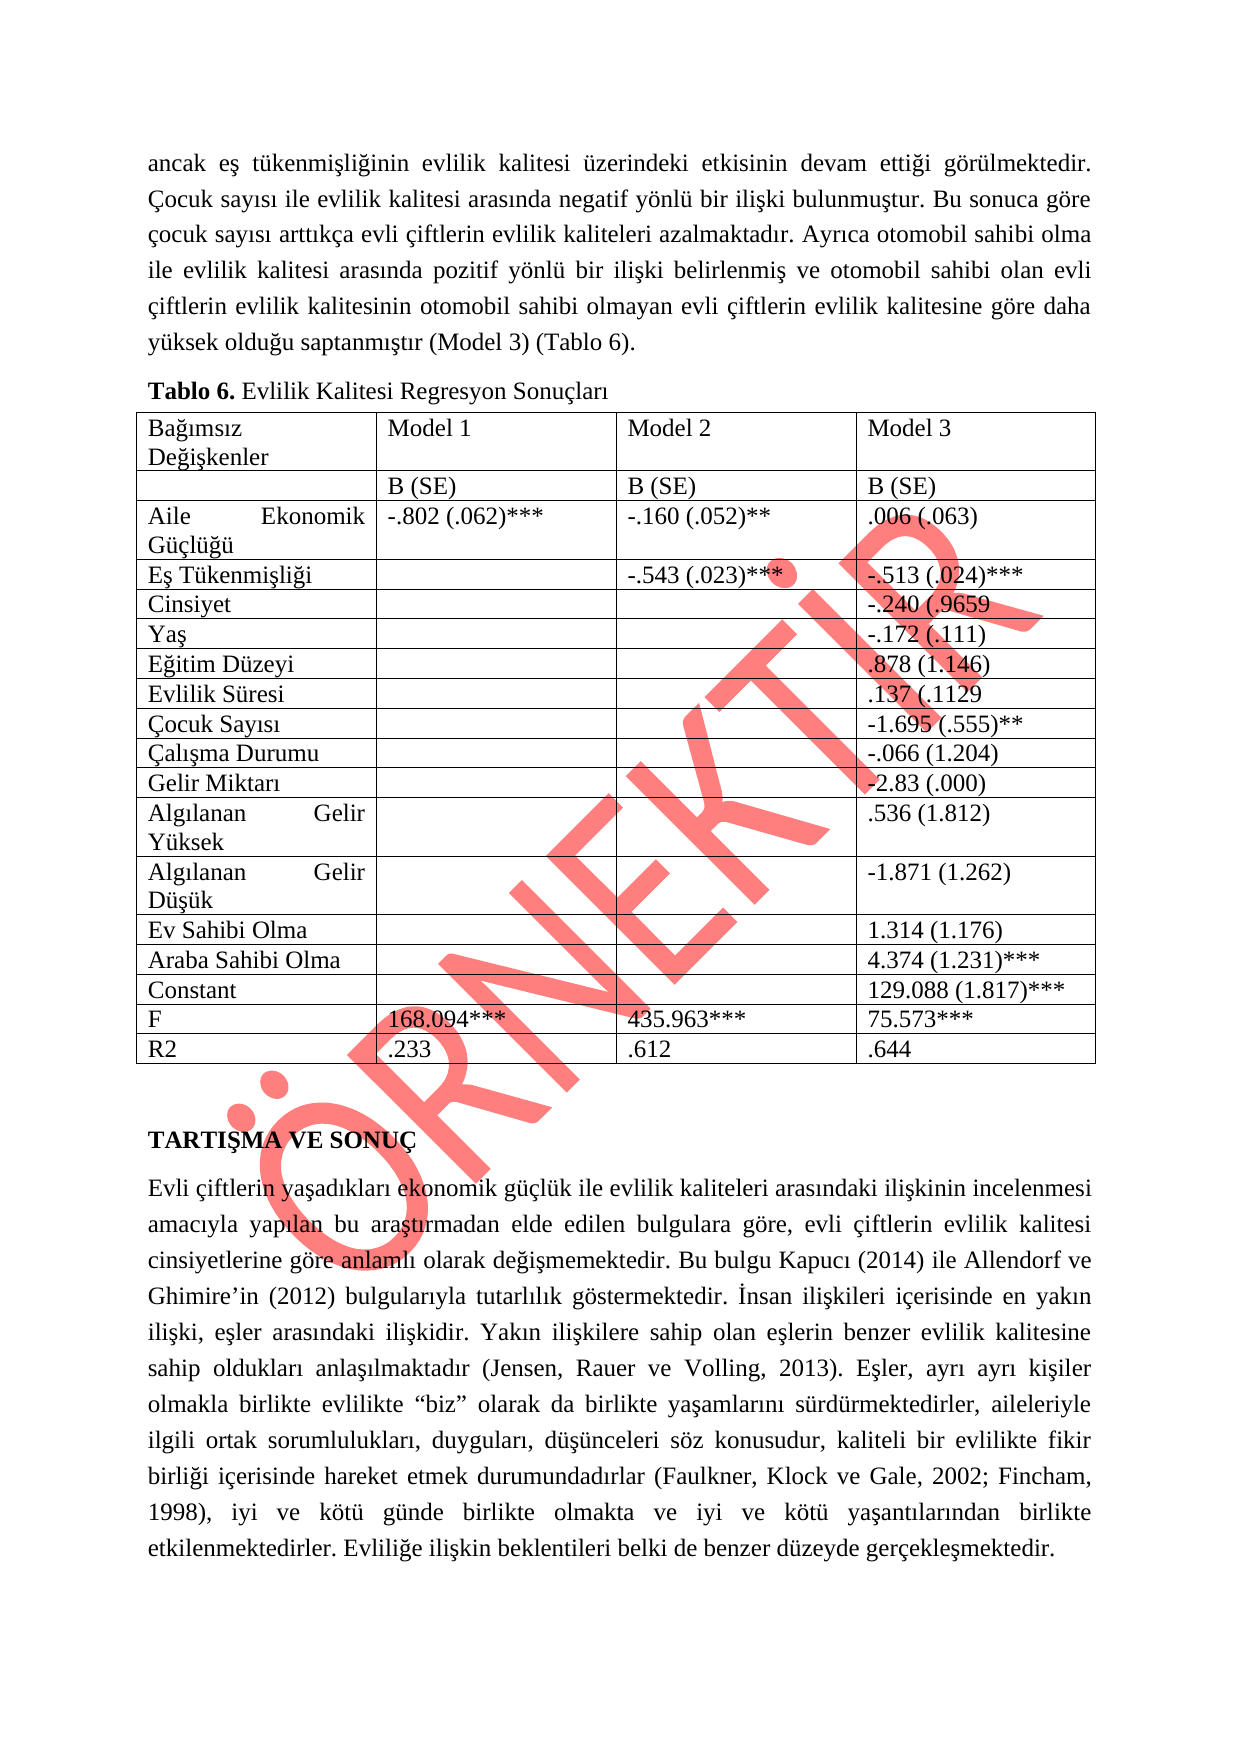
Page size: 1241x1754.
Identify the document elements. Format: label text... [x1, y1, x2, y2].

table_cell [617, 915, 856, 944]
table_cell [377, 709, 616, 737]
table_cell [377, 857, 616, 914]
table_cell B (SE) [617, 471, 856, 500]
table_cell -.066 (1.204) [857, 739, 1095, 767]
table_cell 168.094*** [377, 1005, 616, 1033]
table_cell [617, 945, 856, 974]
table_cell Algılanan Gelir Düşük [137, 857, 376, 914]
table_cell -.172 (.111) [857, 619, 1095, 648]
table_cell [377, 590, 616, 618]
table_cell 75.573*** [857, 1005, 1095, 1033]
table_cell [377, 945, 616, 974]
table_cell -.160 (.052)** [617, 501, 856, 559]
table_cell Yaş [137, 619, 376, 648]
table_cell -1.695 (.555)** [857, 709, 1095, 737]
table_cell [377, 560, 616, 588]
table_cell Çalışma Durumu [137, 739, 376, 767]
table_cell .006 (.063) [857, 501, 1095, 559]
table_header Model 1 [377, 413, 616, 470]
table_cell Cinsiyet [137, 590, 376, 618]
table_cell Gelir Miktarı [137, 768, 376, 797]
table_cell Eş Tükenmişliği [137, 560, 376, 588]
table_cell B (SE) [377, 471, 616, 500]
table_cell 4.374 (1.231)*** [857, 945, 1095, 974]
table_cell -.240 (.9659 [857, 590, 1095, 618]
table_cell [617, 619, 856, 648]
table_cell [617, 768, 856, 797]
table_cell [377, 619, 616, 648]
table_cell Algılanan Gelir Yüksek [137, 798, 376, 856]
table_cell .644 [857, 1034, 1095, 1063]
text TARTIŞMA VE SONUÇ [148, 1125, 1092, 1154]
table_header Model 2 [617, 413, 856, 470]
table_cell Evlilik Süresi [137, 679, 376, 708]
table_cell [617, 857, 856, 914]
table_cell -1.871 (1.262) [857, 857, 1095, 914]
table_cell -.543 (.023)*** [617, 560, 856, 588]
table_cell [377, 798, 616, 856]
table_cell -.802 (.062)*** [377, 501, 616, 559]
table_cell [377, 768, 616, 797]
table_cell [377, 739, 616, 767]
table_cell [617, 798, 856, 856]
table_cell .233 [377, 1034, 616, 1063]
table_cell 435.963*** [617, 1005, 856, 1033]
table_cell -2.83 (.000) [857, 768, 1095, 797]
text Tablo 6. Evlilik Kalitesi Regresyon Sonuçları [148, 376, 1092, 404]
table_cell -.513 (.024)*** [857, 560, 1095, 588]
text Evli çiftlerin yaşadıkları ekonomik güçlük ile evlilik kaliteleri arasındaki ilişkinin incelenmesi amacıyla yapılan bu araştırmadan elde edilen bulgulara göre, evli çiftlerin evlilik kalitesi cinsiyetlerine göre anlamlı olarak değişmemektedir. Bu bulgu Kapucı (2014) ile Allendorf ve Ghimire’in (2012) bulgularıyla tutarlılık göstermektedir. İnsan ilişkileri içerisinde en yakın ilişki, eşler arasındaki ilişkidir. Yakın ilişkilere sahip olan eşlerin benzer evlilik kalitesine sahip oldukları anlaşılmaktadır (Jensen, Rauer ve Volling, 2013). Eşler, ayrı ayrı kişiler olmakla birlikte evlilikte “biz” olarak da birlikte yaşamlarını sürdürmektedirler, aileleriyle ilgili ortak sorumlulukları, duyguları, düşünceleri söz konusudur, kaliteli bir evlilikte fikir birliği içerisinde hareket etmek durumundadırlar (Faulkner, Klock ve Gale, 2002; Fincham, 1998), iyi ve kötü günde birlikte olmakta ve iyi ve kötü yaşantılarından birlikte etkilenmektedirler. Evliliğe ilişkin beklentileri belki de benzer düzeyde gerçekleşmektedir. [148, 1173, 1092, 1562]
table_cell [617, 739, 856, 767]
table_cell 1.314 (1.176) [857, 915, 1095, 944]
table_cell [617, 679, 856, 708]
table_cell Araba Sahibi Olma [137, 945, 376, 974]
table_cell [377, 975, 616, 1003]
table_cell [617, 649, 856, 678]
table_cell .536 (1.812) [857, 798, 1095, 856]
table_cell [377, 915, 616, 944]
table_cell Aile Ekonomik Güçlüğü [137, 501, 376, 559]
table_cell .137 (.1129 [857, 679, 1095, 708]
table_cell [377, 649, 616, 678]
table_header Bağımsız Değişkenler [137, 413, 376, 470]
table_cell 129.088 (1.817)*** [857, 975, 1095, 1003]
table_cell [617, 709, 856, 737]
table_cell .878 (1.146) [857, 649, 1095, 678]
table_cell Ev Sahibi Olma [137, 915, 376, 944]
table_cell Çocuk Sayısı [137, 709, 376, 737]
table_cell .612 [617, 1034, 856, 1063]
table_cell Constant [137, 975, 376, 1003]
table_cell [137, 471, 376, 500]
table_cell [617, 590, 856, 618]
table_cell Eğitim Düzeyi [137, 649, 376, 678]
table_cell [377, 679, 616, 708]
table_cell R2 [137, 1034, 376, 1063]
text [148, 148, 1092, 356]
table_header Model 3 [857, 413, 1095, 470]
table_cell B (SE) [857, 471, 1095, 500]
table_cell F [137, 1005, 376, 1033]
table_cell [617, 975, 856, 1003]
